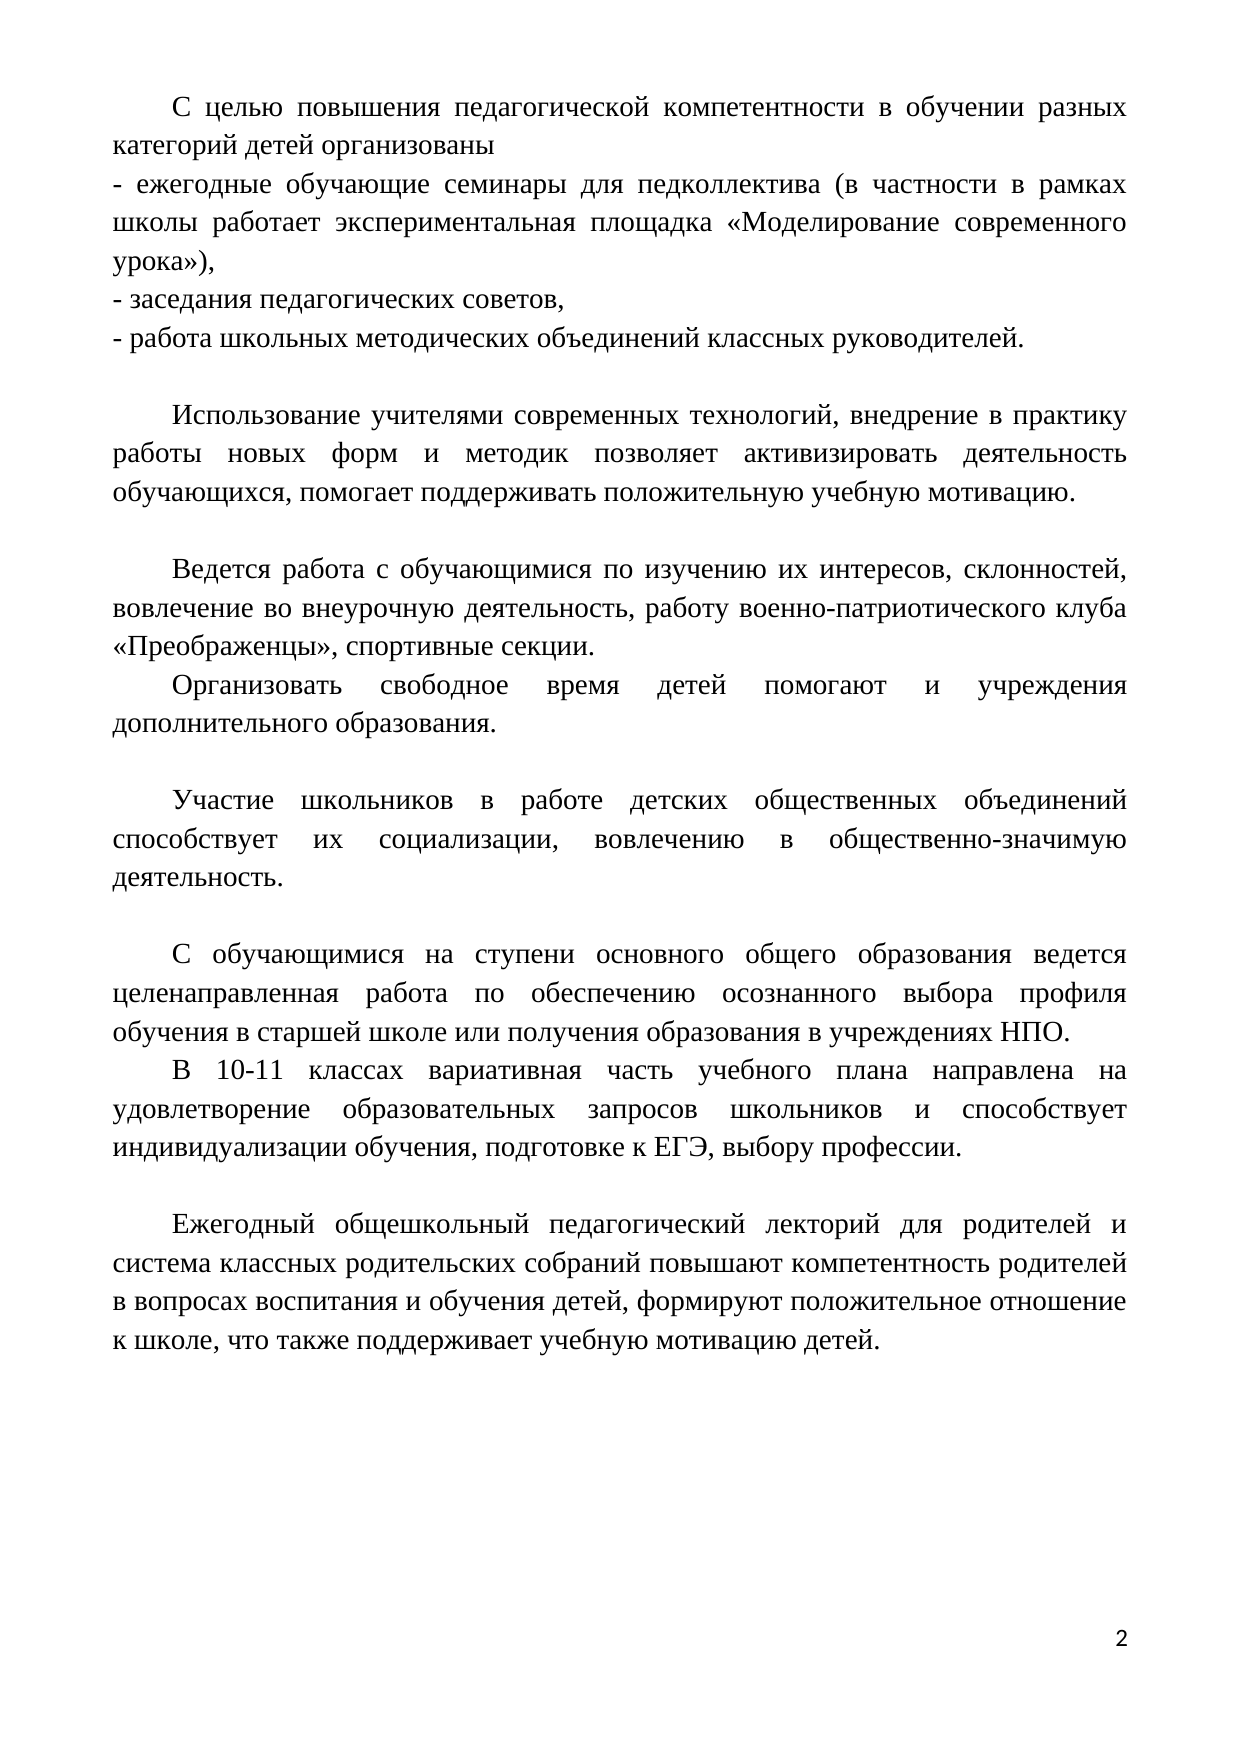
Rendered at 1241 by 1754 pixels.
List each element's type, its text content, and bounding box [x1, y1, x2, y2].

text В 10-11 классах вариативная часть учебного плана направлена на удовлетворение образовательных запросов школьников и способствует индивидуализации обучения, подготовке к ЕГЭ, выбору профессии. [112, 1052, 1128, 1163]
text - заседания педагогических советов, [112, 281, 1128, 315]
text С целью повышения педагогической компетентности в обучении разных категорий детей организованы [112, 89, 1128, 161]
text Использование учителями современных технологий, внедрение в практику работы новых форм и методик позволяет активизировать деятельность обучающихся, помогает поддерживать положительную учебную мотивацию. [112, 397, 1128, 508]
text - ежегодные обучающие семинары для педколлектива (в частности в рамках школы работает экспериментальная площадка «Моделирование современного урока»), [112, 166, 1128, 276]
text Участие школьников в работе детских общественных объединений способствует их социализации, вовлечению в общественно-значимую деятельность. [112, 782, 1128, 893]
text - работа школьных методических объединений классных руководителей. [112, 320, 1128, 353]
text Ежегодный общешкольный педагогический лекторий для родителей и система классных родительских собраний повышают компетентность родителей в вопросах воспитания и обучения детей, формируют положительное отношение к школе, что также поддерживает учебную мотивацию детей. [112, 1206, 1128, 1356]
text С обучающимися на ступени основного общего образования ведется целенаправленная работа по обеспечению осознанного выбора профиля обучения в старшей школе или получения образования в учреждениях НПО. [112, 937, 1128, 1047]
text Ведется работа с обучающимися по изучению их интересов, склонностей, вовлечение во внеурочную деятельность, работу военно-патриотического клуба «Преображенцы», спортивные секции. [112, 551, 1128, 662]
text Организовать свободное время детей помогают и учреждения дополнительного образования. [112, 667, 1128, 739]
